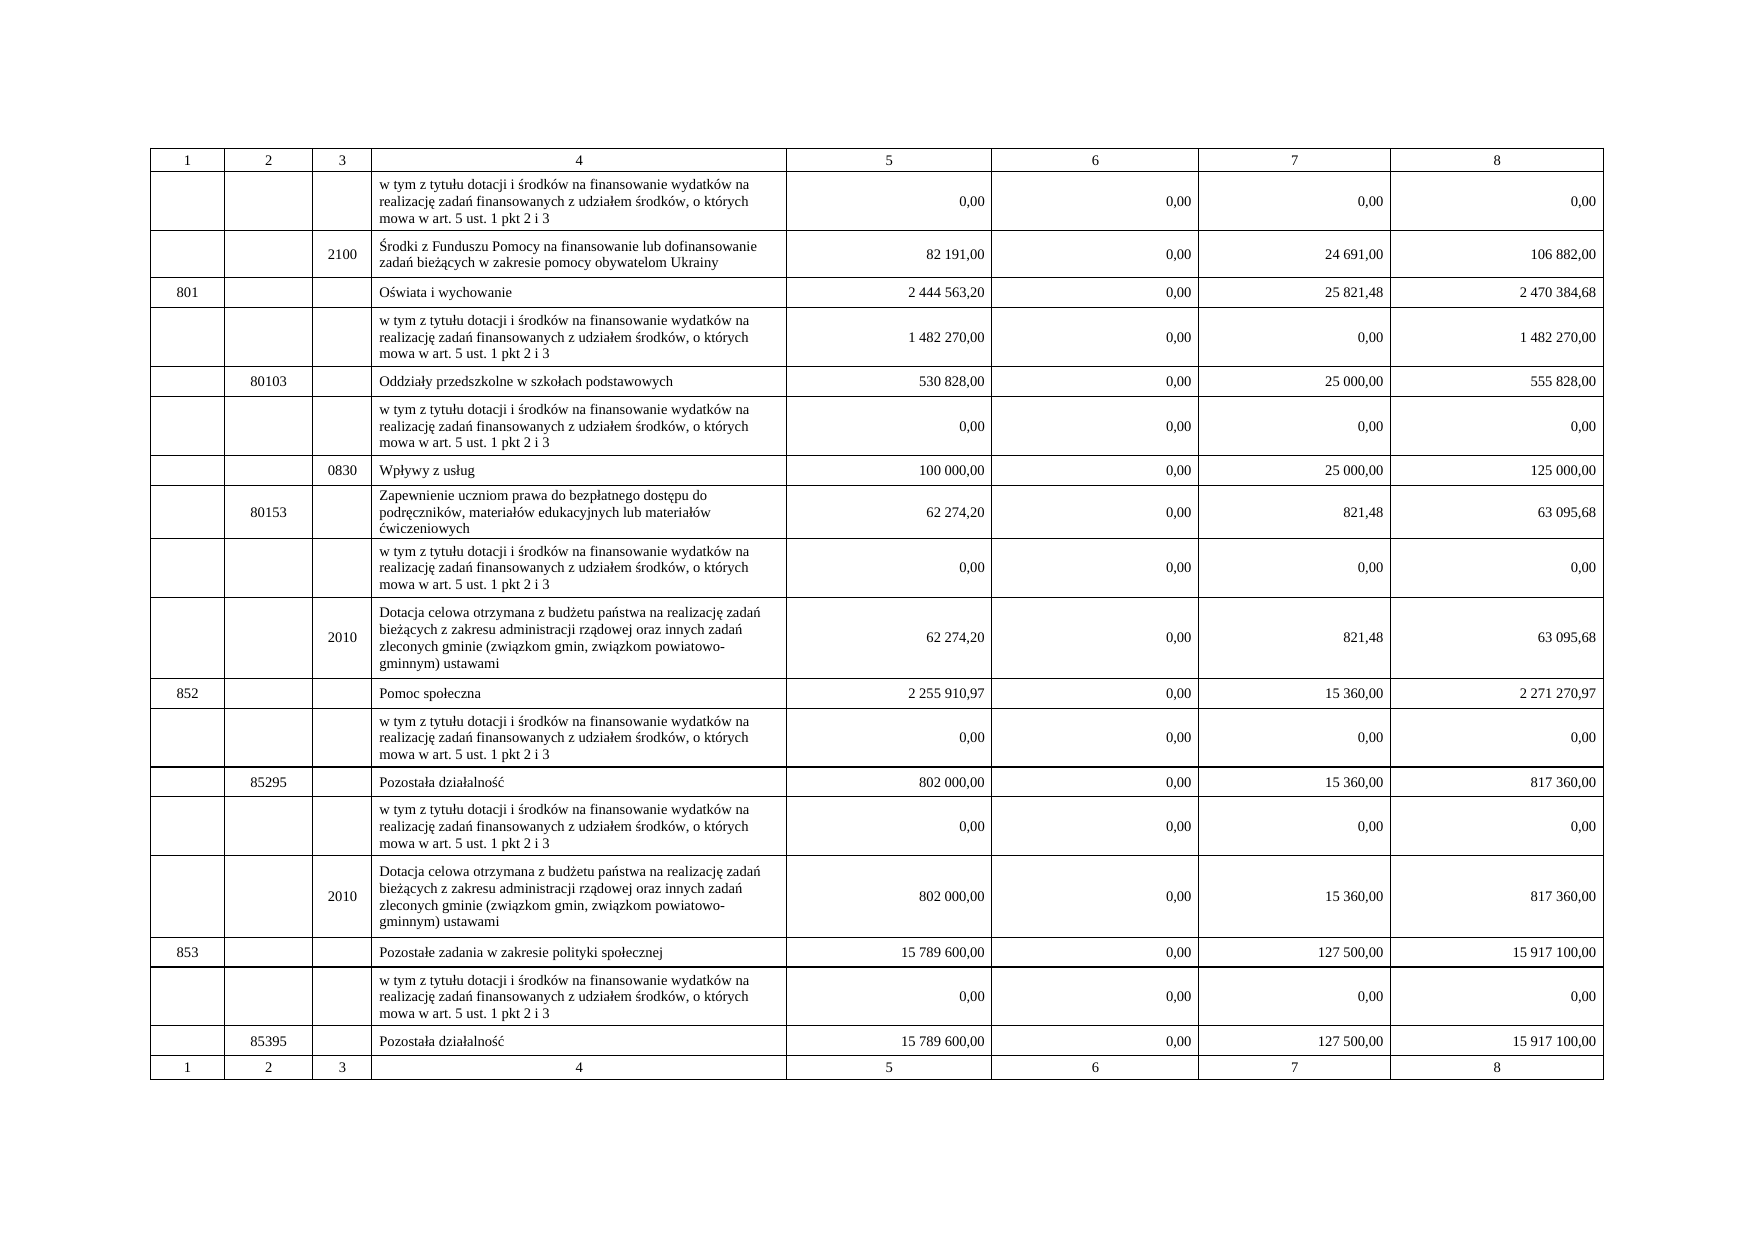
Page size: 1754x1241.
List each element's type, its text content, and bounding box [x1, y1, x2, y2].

table_cell 0,00 [992, 231, 1198, 277]
table_cell Oddziały przedszkolne w szkołach podstawowych [372, 367, 786, 396]
table_cell 80153 [225, 486, 312, 538]
table_cell 0,00 [1391, 797, 1603, 855]
table_cell 127 500,00 [1199, 1026, 1390, 1055]
table_header 4 [372, 149, 786, 171]
table_cell [313, 1026, 371, 1055]
table_cell [225, 598, 312, 678]
table_cell [313, 968, 371, 1025]
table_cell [372, 172, 786, 230]
table_cell 15 360,00 [1199, 679, 1390, 707]
table_cell [151, 539, 224, 597]
table_cell 817 360,00 [1391, 768, 1603, 796]
table_cell [151, 486, 224, 538]
table_cell [225, 539, 312, 597]
table_cell Oświata i wychowanie [372, 278, 786, 307]
table_cell [225, 278, 312, 307]
table_cell [225, 456, 312, 485]
table_cell 0,00 [1391, 172, 1603, 230]
table_cell 0,00 [992, 308, 1198, 366]
table_cell 85395 [225, 1026, 312, 1055]
table_cell [225, 172, 312, 230]
table_cell [151, 308, 224, 366]
table_cell 24 691,00 [1199, 231, 1390, 277]
table_cell 0,00 [992, 456, 1198, 485]
table_cell [225, 679, 312, 707]
table_cell [313, 938, 371, 966]
table_cell [313, 709, 371, 766]
table_cell [151, 172, 224, 230]
table_cell Pozostałe zadania w zakresie polityki społecznej [372, 938, 786, 966]
table_cell 62 274,20 [787, 598, 991, 678]
table_cell Środki z Funduszu Pomocy na finansowanie lub dofinansowanie zadań bieżących w zakresie pomocy obywatelom Ukrainy [372, 231, 786, 277]
table_cell 25 821,48 [1199, 278, 1390, 307]
table_cell 5 [787, 1056, 991, 1079]
table_cell [225, 709, 312, 766]
table_cell [313, 367, 371, 396]
table_cell 15 917 100,00 [1391, 938, 1603, 966]
table_cell 0,00 [1199, 172, 1390, 230]
table_cell 0,00 [787, 172, 991, 230]
table_cell 85295 [225, 768, 312, 796]
table_cell [313, 679, 371, 707]
table_cell 0,00 [992, 679, 1198, 707]
table_cell [225, 397, 312, 455]
table_cell 2 271 270,97 [1391, 679, 1603, 707]
table_cell 802 000,00 [787, 856, 991, 937]
table_cell 0,00 [992, 968, 1198, 1025]
table_cell [313, 797, 371, 855]
table_cell 0,00 [787, 539, 991, 597]
table_cell 2 444 563,20 [787, 278, 991, 307]
table_header 2 [225, 149, 312, 171]
table_cell 0,00 [1391, 968, 1603, 1025]
table_cell [313, 397, 371, 455]
table_cell 0,00 [992, 172, 1198, 230]
table_cell [225, 968, 312, 1025]
table_cell 15 360,00 [1199, 768, 1390, 796]
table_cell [372, 968, 786, 1025]
table_cell Pozostała działalność [372, 768, 786, 796]
table_cell 0,00 [992, 367, 1198, 396]
table_cell [313, 278, 371, 307]
table_cell [313, 768, 371, 796]
table_cell [151, 856, 224, 937]
table_cell 0,00 [992, 797, 1198, 855]
table_cell [313, 539, 371, 597]
table_cell 82 191,00 [787, 231, 991, 277]
table_cell 15 789 600,00 [787, 938, 991, 966]
table_cell Pomoc społeczna [372, 679, 786, 707]
table_cell 0,00 [1391, 539, 1603, 597]
table_cell 0,00 [787, 968, 991, 1025]
table_cell 555 828,00 [1391, 367, 1603, 396]
table_cell 6 [992, 1056, 1198, 1079]
table_cell 1 [151, 1056, 224, 1079]
table_header 5 [787, 149, 991, 171]
table_cell 100 000,00 [787, 456, 991, 485]
table_cell [151, 231, 224, 277]
table_cell [225, 797, 312, 855]
table_cell [151, 456, 224, 485]
table_cell 0,00 [992, 486, 1198, 538]
table_header 7 [1199, 149, 1390, 171]
table_cell Wpływy z usług [372, 456, 786, 485]
table_cell 0,00 [787, 709, 991, 766]
table_cell Dotacja celowa otrzymana z budżetu państwa na realizację zadań bieżących z zakresu administracji rządowej oraz innych zadań zleconych gminie (związkom gmin, związkom powiatowo-gminnym) ustawami [372, 856, 786, 937]
table_cell 0,00 [1391, 709, 1603, 766]
table_cell [151, 598, 224, 678]
table_cell [225, 231, 312, 277]
table_cell 106 882,00 [1391, 231, 1603, 277]
table_header 3 [313, 149, 371, 171]
table_cell 0,00 [992, 768, 1198, 796]
table_cell 2100 [313, 231, 371, 277]
table_cell [151, 768, 224, 796]
table_cell [151, 709, 224, 766]
table_cell [313, 308, 371, 366]
table_cell 852 [151, 679, 224, 707]
table_cell 0,00 [1199, 968, 1390, 1025]
table_cell [225, 856, 312, 937]
table_cell 0,00 [1199, 308, 1390, 366]
table_cell 4 [372, 1056, 786, 1079]
table_cell 802 000,00 [787, 768, 991, 796]
table_cell 853 [151, 938, 224, 966]
table_cell 0,00 [992, 278, 1198, 307]
table_cell 3 [313, 1056, 371, 1079]
table_cell [151, 367, 224, 396]
table_cell 0,00 [1391, 397, 1603, 455]
table_cell 2010 [313, 598, 371, 678]
table_cell 0,00 [1199, 797, 1390, 855]
table_cell [151, 968, 224, 1025]
table_cell 2 [225, 1056, 312, 1079]
table_cell 1 482 270,00 [1391, 308, 1603, 366]
table_cell 0,00 [992, 598, 1198, 678]
table_cell 817 360,00 [1391, 856, 1603, 937]
table_cell 62 274,20 [787, 486, 991, 538]
table_cell 127 500,00 [1199, 938, 1390, 966]
table_cell 2 470 384,68 [1391, 278, 1603, 307]
table_cell 0,00 [992, 1026, 1198, 1055]
table_cell 530 828,00 [787, 367, 991, 396]
table_header 6 [992, 149, 1198, 171]
table_cell 25 000,00 [1199, 367, 1390, 396]
table_cell 0,00 [992, 709, 1198, 766]
table_cell 0,00 [1199, 709, 1390, 766]
table_cell 0,00 [787, 797, 991, 855]
table_cell 8 [1391, 1056, 1603, 1079]
table_cell 15 917 100,00 [1391, 1026, 1603, 1055]
table_header 1 [151, 149, 224, 171]
table_cell 2 255 910,97 [787, 679, 991, 707]
table_cell 0,00 [1199, 539, 1390, 597]
table_cell [225, 938, 312, 966]
table_cell 63 095,68 [1391, 486, 1603, 538]
table_cell 821,48 [1199, 486, 1390, 538]
table_cell 15 789 600,00 [787, 1026, 991, 1055]
table_cell Dotacja celowa otrzymana z budżetu państwa na realizację zadań bieżących z zakresu administracji rządowej oraz innych zadań zleconych gminie (związkom gmin, związkom powiatowo-gminnym) ustawami [372, 598, 786, 678]
table_cell 80103 [225, 367, 312, 396]
table_cell [313, 172, 371, 230]
table_cell [151, 1026, 224, 1055]
table_cell 125 000,00 [1391, 456, 1603, 485]
table_cell 0,00 [1199, 397, 1390, 455]
table_cell 2010 [313, 856, 371, 937]
table_cell 0,00 [992, 856, 1198, 937]
table_cell [151, 397, 224, 455]
table_cell Zapewnienie uczniom prawa do bezpłatnego dostępu do podręczników, materiałów edukacyjnych lub materiałów ćwiczeniowych [372, 486, 786, 538]
table_cell 1 482 270,00 [787, 308, 991, 366]
table_cell 0,00 [992, 397, 1198, 455]
table_cell 7 [1199, 1056, 1390, 1079]
table_header 8 [1391, 149, 1603, 171]
table_cell 15 360,00 [1199, 856, 1390, 937]
table_cell [313, 486, 371, 538]
table_cell 0,00 [992, 539, 1198, 597]
table_cell 801 [151, 278, 224, 307]
table_cell 821,48 [1199, 598, 1390, 678]
table_cell 0,00 [992, 938, 1198, 966]
table_cell Pozostała działalność [372, 1026, 786, 1055]
table_cell 63 095,68 [1391, 598, 1603, 678]
table_cell [225, 308, 312, 366]
table_cell 25 000,00 [1199, 456, 1390, 485]
table_cell 0,00 [787, 397, 991, 455]
table_cell [151, 797, 224, 855]
table_cell 0830 [313, 456, 371, 485]
